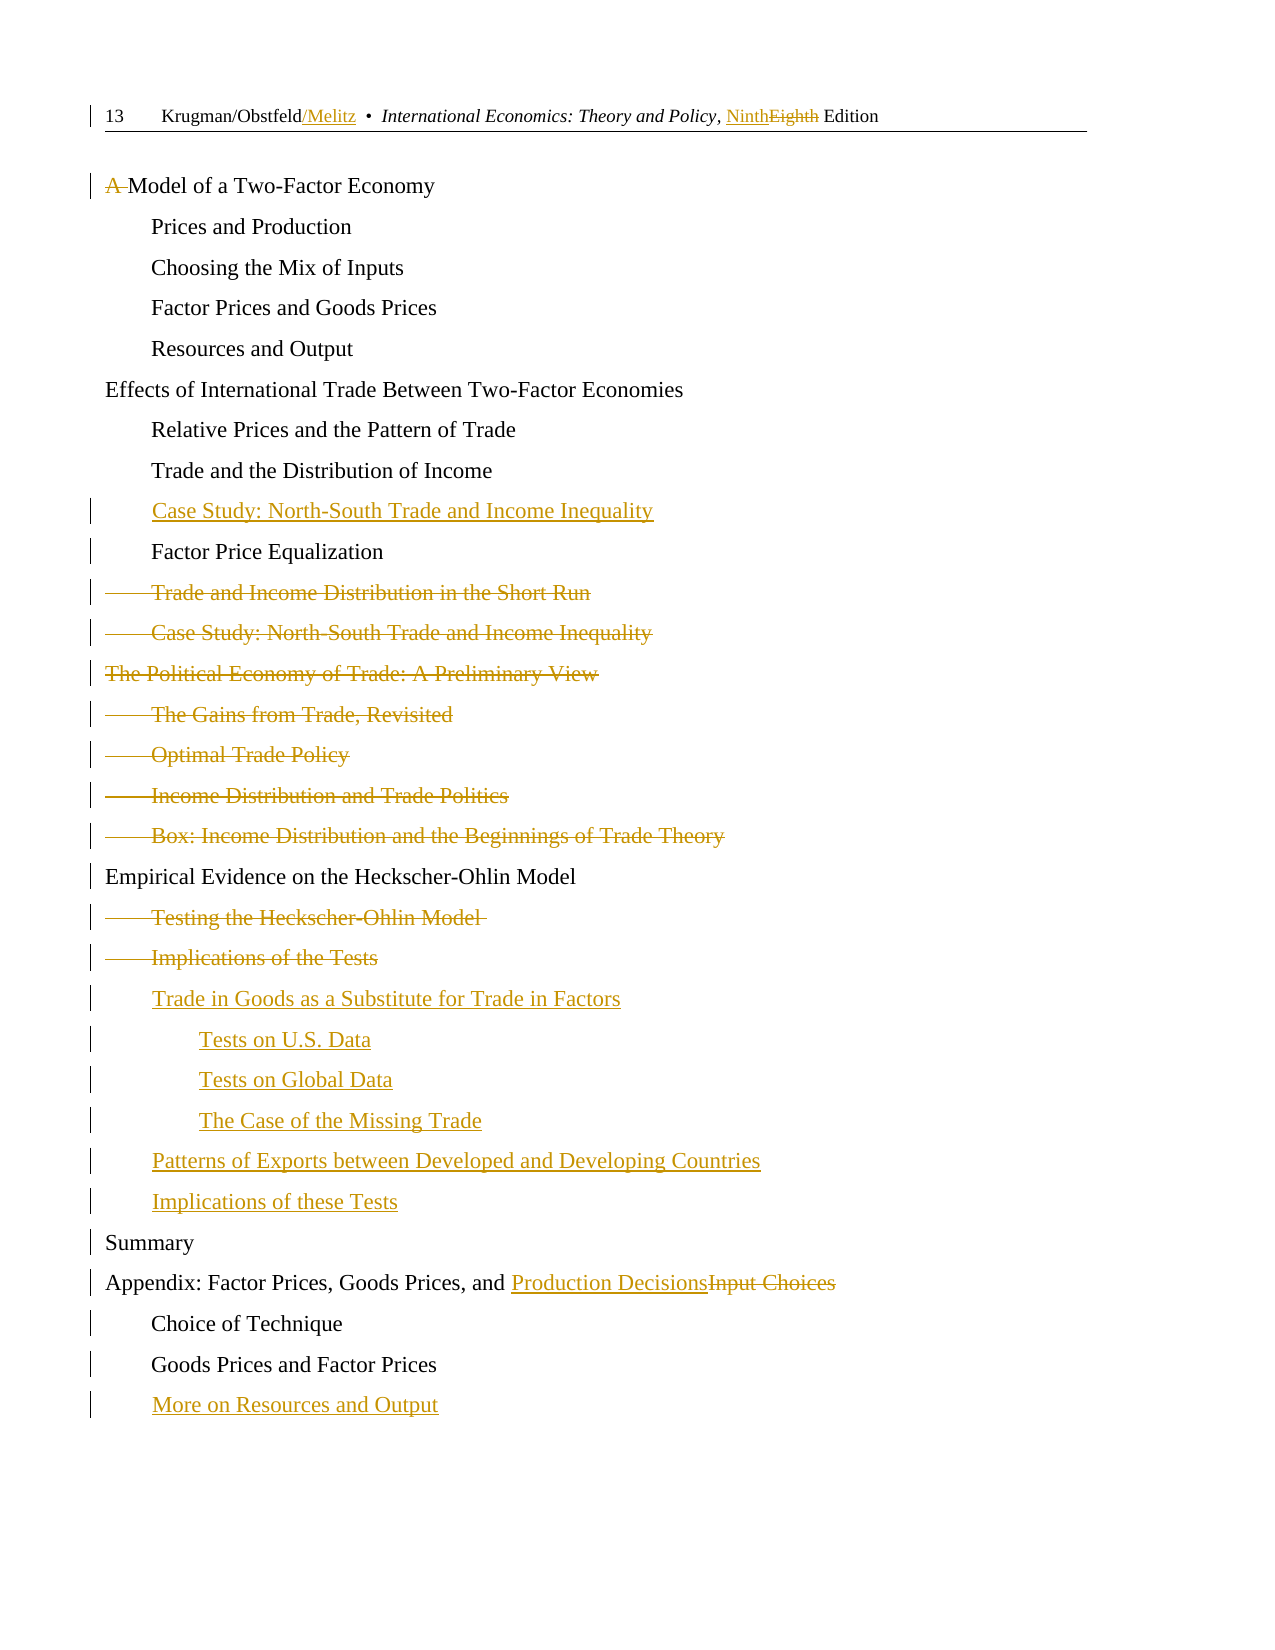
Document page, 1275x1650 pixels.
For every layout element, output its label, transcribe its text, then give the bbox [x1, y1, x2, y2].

list Model of a Two-Factor Economy [105, 172, 1087, 199]
list Resources and Output [105, 335, 1087, 361]
list Effects of International Trade Between Two-Factor Economies [105, 376, 1087, 402]
list Goods Prices and Factor Prices [105, 1351, 1087, 1377]
list Appendix: Factor Prices, Goods Prices, and [105, 1269, 1087, 1296]
list Prices and Production [105, 213, 1087, 239]
list Empirical Evidence on the Heckscher-Ohlin Model [105, 863, 1087, 889]
list Trade and the Distribution of Income [105, 457, 1087, 483]
list Choice of Technique [105, 1310, 1087, 1336]
list Summary [105, 1229, 1087, 1255]
list Relative Prices and the Pattern of Trade [105, 416, 1087, 443]
list Choosing the Mix of Inputs [105, 254, 1087, 280]
list Factor Prices and Goods Prices [105, 294, 1087, 321]
list Factor Price Equalization [105, 538, 1087, 564]
